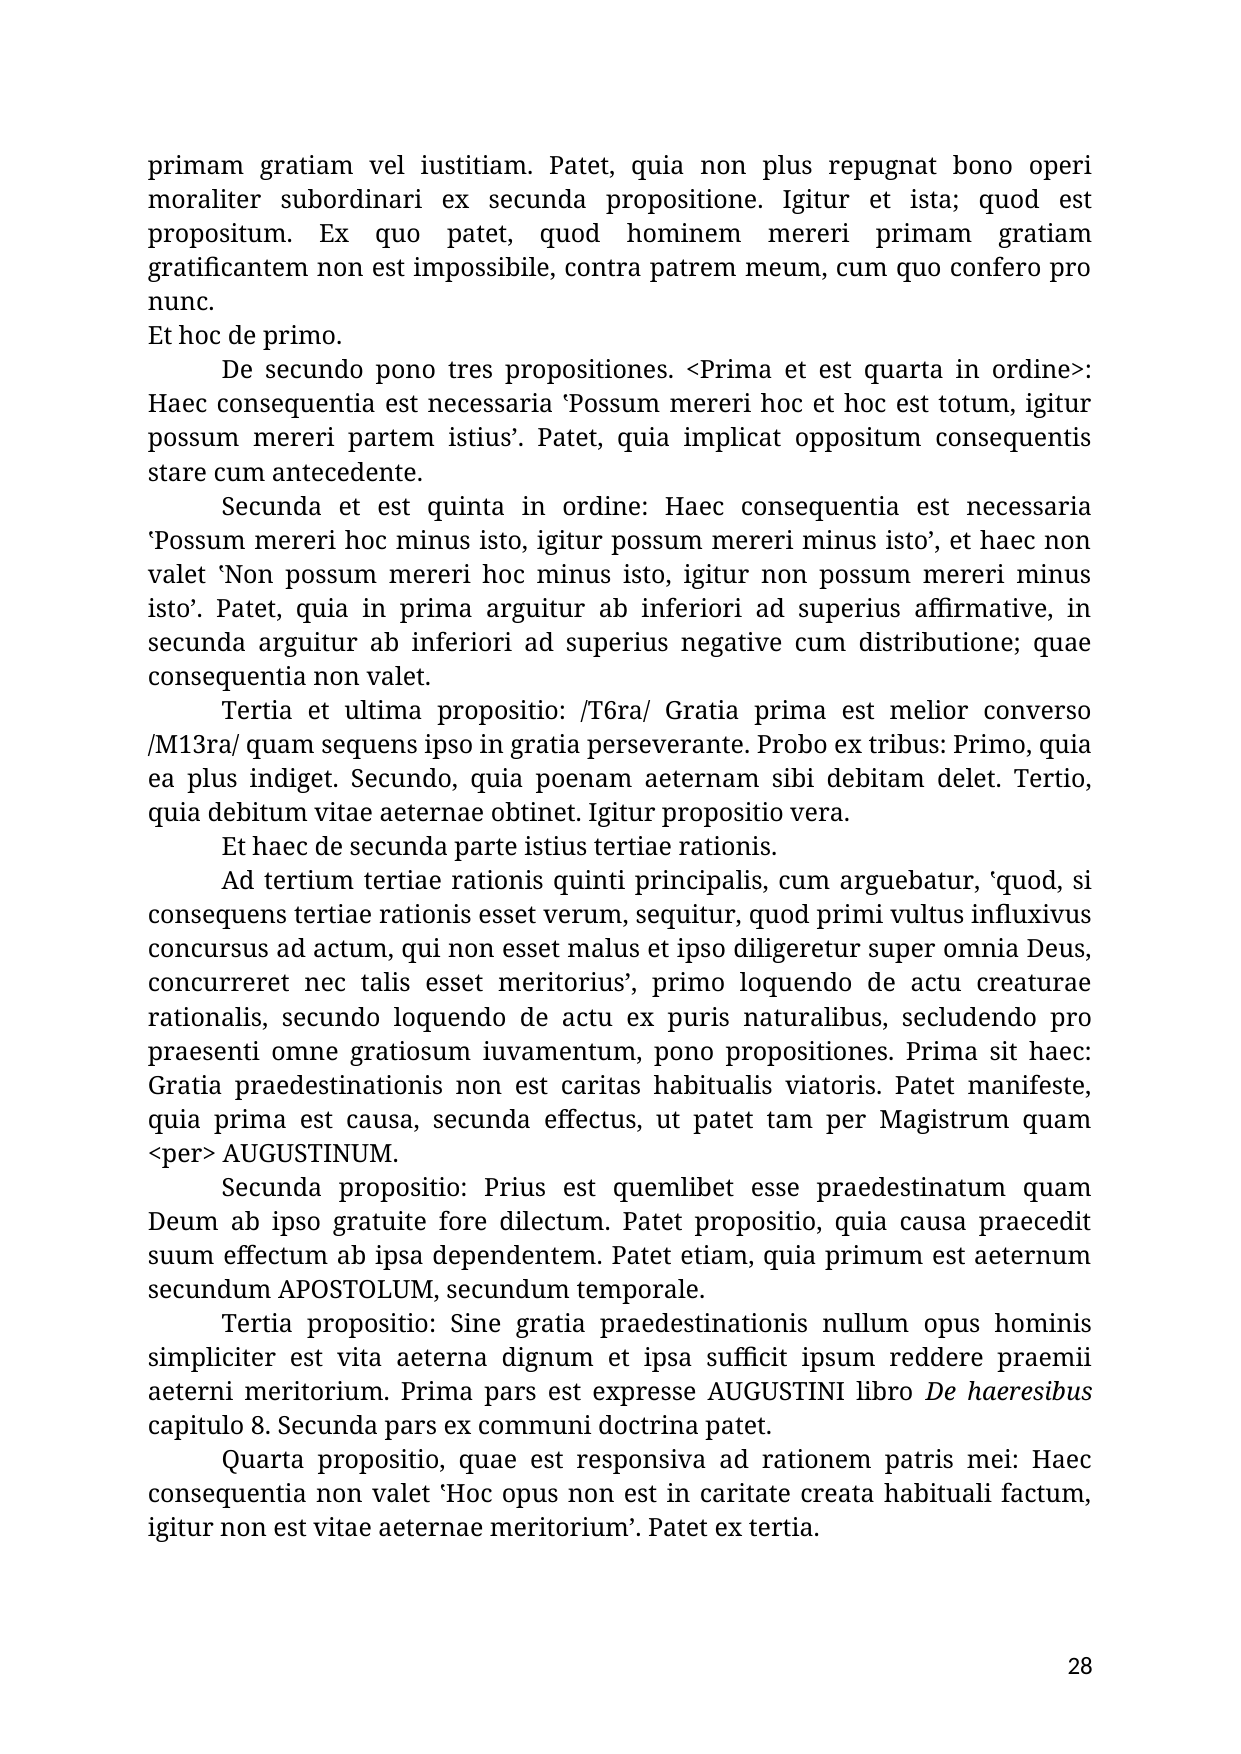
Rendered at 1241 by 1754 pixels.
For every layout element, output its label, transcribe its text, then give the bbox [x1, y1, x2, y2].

text Et hoc de primo. [148, 318, 1093, 352]
text Tertia propositio: Sine gratia praedestinationis nullum opus hominis simpliciter est vita aeterna dignum et ipsa sufficit ipsum reddere praemii aeterni meritorium. Prima pars est expresse AUGUSTINI libro De haeresibus capitulo 8. Secunda pars ex communi doctrina patet. [148, 1306, 1093, 1442]
text Secunda et est quinta in ordine: Haec consequentia est necessaria ‛Possum mereri hoc minus isto, igitur possum mereri minus isto’, et haec non valet ‛Non possum mereri hoc minus isto, igitur non possum mereri minus isto’. Patet, quia in prima arguitur ab inferiori ad superius affirmative, in secunda arguitur ab inferiori ad superius negative cum distributione; quae consequentia non valet. [148, 488, 1093, 693]
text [148, 148, 1093, 318]
text Ad tertium tertiae rationis quinti principalis, cum arguebatur, ‛quod, si consequens tertiae rationis esset verum, sequitur, quod primi vultus influxivus concursus ad actum, qui non esset malus et ipso diligeretur super omnia Deus, concurreret nec talis esset meritorius’, primo loquendo de actu creaturae rationalis, secundo loquendo de actu ex puris naturalibus, secludendo pro praesenti omne gratiosum iuvamentum, pono propositiones. Prima sit haec: Gratia praedestinationis non est caritas habitualis viatoris. Patet manifeste, quia prima est causa, secunda effectus, ut patet tam per Magistrum quam <per> AUGUSTINUM. [148, 863, 1093, 1169]
text Et haec de secunda parte istius tertiae rationis. [148, 829, 1093, 863]
text De secundo pono tres propositiones. <Prima et est quarta in ordine>: Haec consequentia est necessaria ‛Possum mereri hoc et hoc est totum, igitur possum mereri partem istius’. Patet, quia implicat oppositum consequentis stare cum antecedente. [148, 352, 1093, 488]
text Quarta propositio, quae est responsiva ad rationem patris mei: Haec consequentia non valet ‛Hoc opus non est in caritate creata habituali factum, igitur non est vitae aeternae meritorium’. Patet ex tertia. [148, 1442, 1093, 1544]
text Tertia et ultima propositio: /T6ra/ Gratia prima est melior converso /M13ra/ quam sequens ipso in gratia perseverante. Probo ex tribus: Primo, quia ea plus indiget. Secundo, quia poenam aeternam sibi debitam delet. Tertio, quia debitum vitae aeternae obtinet. Igitur propositio vera. [148, 693, 1093, 829]
text Secunda propositio: Prius est quemlibet esse praedestinatum quam Deum ab ipso gratuite fore dilectum. Patet propositio, quia causa praecedit suum effectum ab ipsa dependentem. Patet etiam, quia primum est aeternum secundum APOSTOLUM, secundum temporale. [148, 1169, 1093, 1306]
